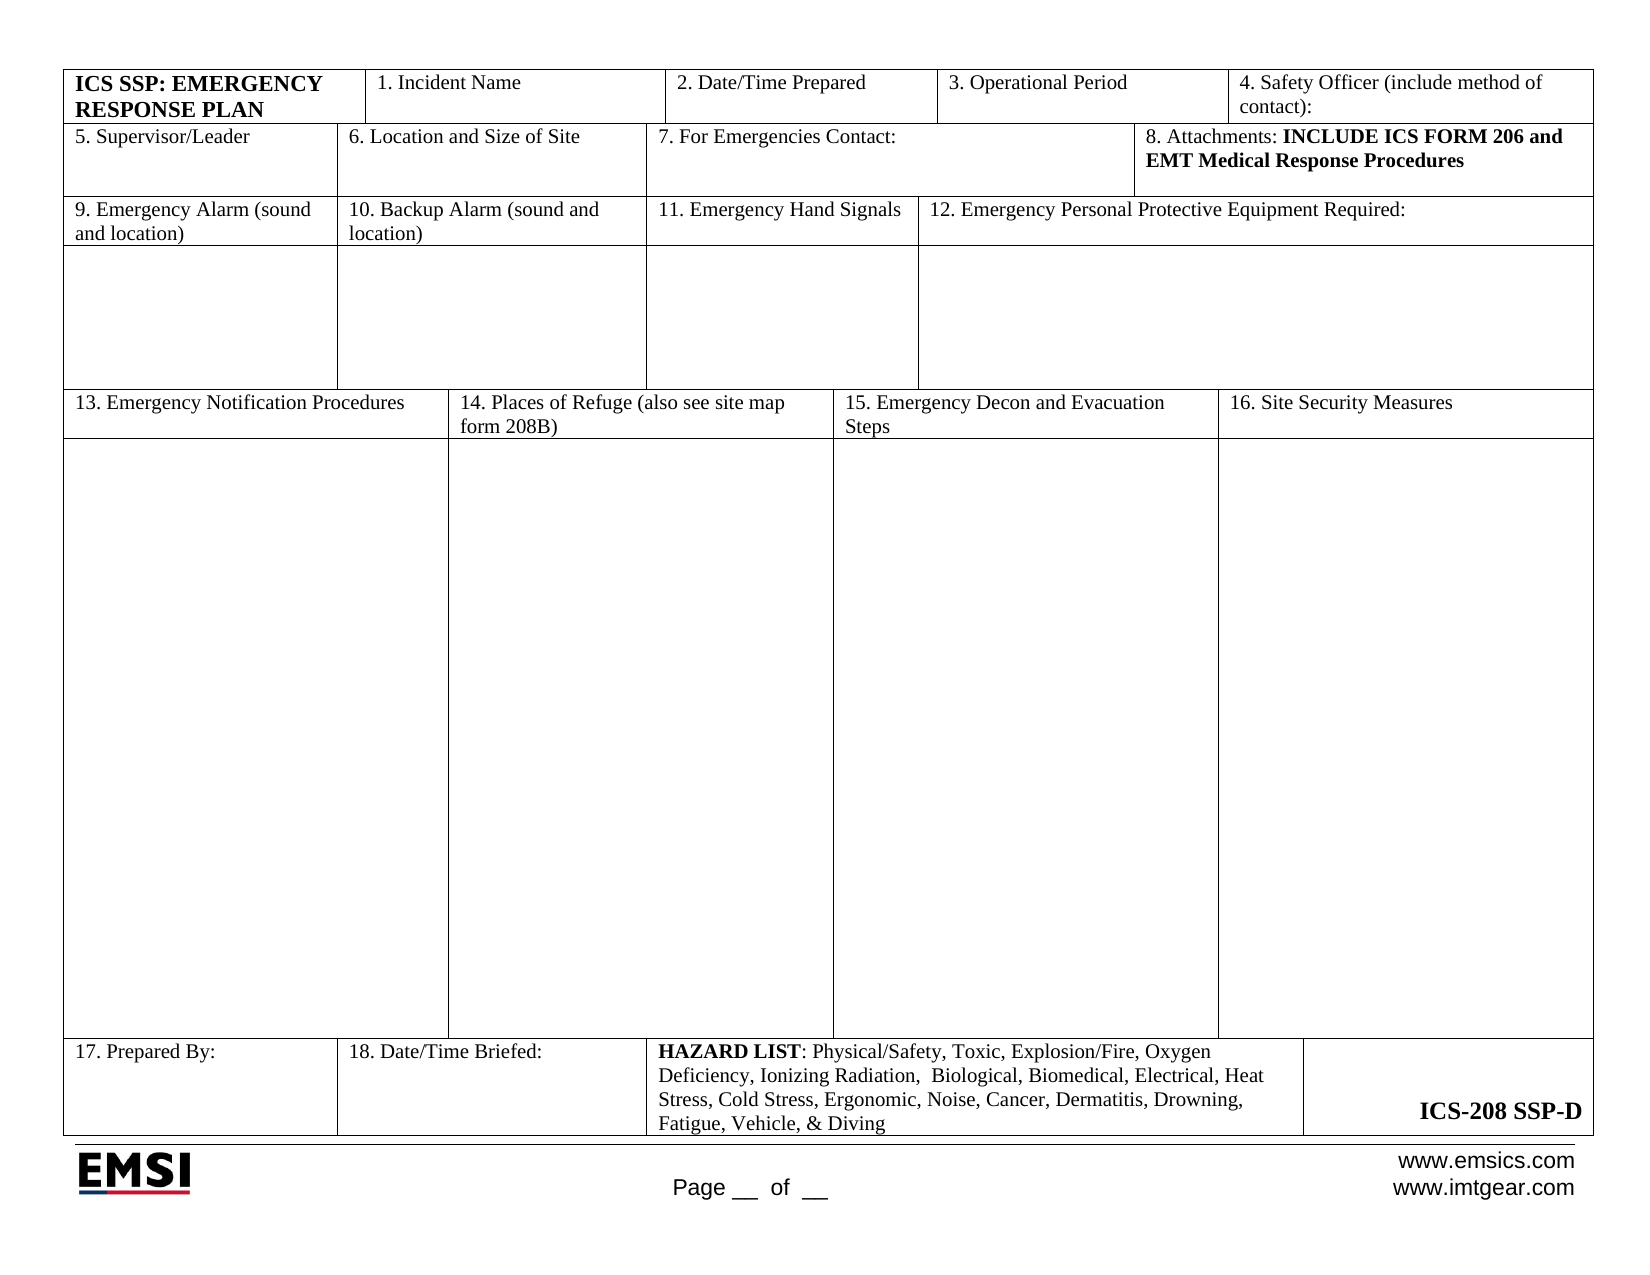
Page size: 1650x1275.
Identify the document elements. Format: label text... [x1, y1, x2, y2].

table_cell [64, 246, 337, 388]
table_cell 12. Emergency Personal Protective Equipment Required: [919, 197, 1593, 245]
table_cell [338, 246, 646, 388]
table_header 3. Operational Period [938, 70, 1228, 123]
table_cell 8. Attachments: INCLUDE ICS FORM 206 and EMT Medical Response Procedures [1135, 124, 1593, 196]
table_cell 6. Location and Size of Site [338, 124, 646, 196]
table_cell [449, 439, 833, 1038]
picture [75, 1148, 194, 1198]
table_cell 11. Emergency Hand Signals [647, 197, 918, 245]
table_cell [647, 246, 918, 388]
table_cell 7. For Emergencies Contact: [647, 124, 1134, 196]
table_cell 13. Emergency Notification Procedures [64, 390, 448, 438]
table_header ICS SSP: EMERGENCY RESPONSE PLAN [64, 70, 365, 123]
table_cell 14. Places of Refuge (also see site map form 208B) [449, 390, 833, 438]
table_cell 17. Prepared By: [64, 1039, 337, 1135]
table_cell [919, 246, 1593, 388]
table_header 4. Safety Officer (include method of contact): [1229, 70, 1593, 123]
table_cell HAZARD LIST: Physical/Safety, Toxic, Explosion/Fire, Oxygen Deficiency, Ionizing Radiation, Biological, Biomedical, Electrical, Heat Stress, Cold Stress, Ergonomic, Noise, Cancer, Dermatitis, Drowning, Fatigue, Vehicle, & Diving [647, 1039, 1303, 1135]
table_cell [1219, 439, 1593, 1038]
table_cell 10. Backup Alarm (sound and location) [338, 197, 646, 245]
table_header 1. Incident Name [366, 70, 665, 123]
table_cell 9. Emergency Alarm (sound and location) [64, 197, 337, 245]
table_cell 18. Date/Time Briefed: [338, 1039, 646, 1135]
table_cell 5. Supervisor/Leader [64, 124, 337, 196]
table_cell 16. Site Security Measures [1219, 390, 1593, 438]
table_cell [64, 439, 448, 1038]
table_header 2. Date/Time Prepared [666, 70, 937, 123]
table_cell ICS-208 SSP-D [1304, 1039, 1593, 1135]
table_cell [834, 439, 1218, 1038]
table_cell 15. Emergency Decon and Evacuation Steps [834, 390, 1218, 438]
